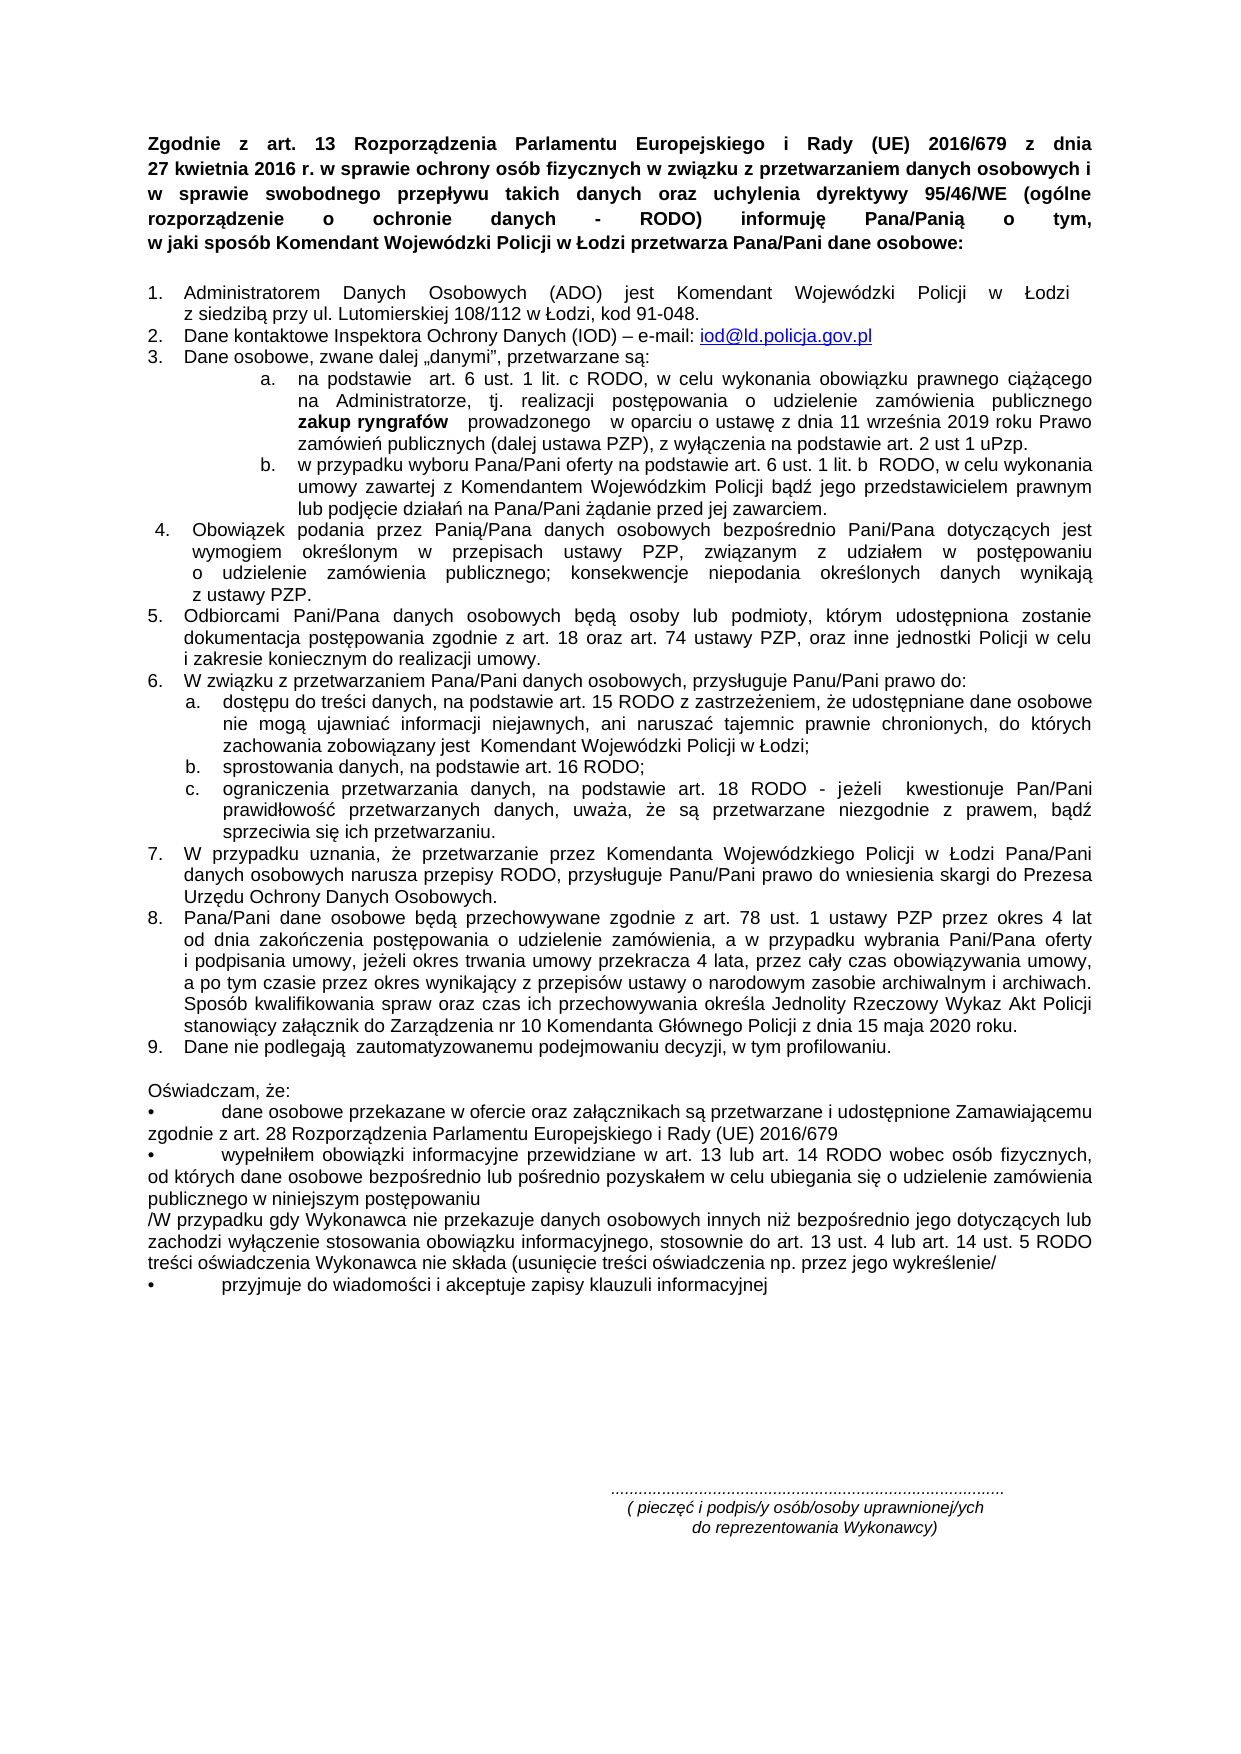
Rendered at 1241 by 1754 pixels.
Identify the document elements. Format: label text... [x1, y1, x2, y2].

list ograniczenia przetwarzania danych, na podstawie art. 18 RODO - jeżeli kwestionuje Pan/Pani prawidłowość przetwarzanych danych, uważa, że są przetwarzane niezgodnie z prawem, bądź sprzeciwia się ich przetwarzaniu. [185, 778, 1093, 842]
list dostępu do treści danych, na podstawie art. 15 RODO z zastrzeżeniem, że udostępniane dane osobowe nie mogą ujawniać informacji niejawnych, ani naruszać tajemnic prawnie chronionych, do których zachowania zobowiązany jest Komendant Wojewódzki Policji w Łodzi; [185, 691, 1093, 756]
text ( pieczęć i podpis/y osób/osoby uprawnionej/ych [590, 1498, 1093, 1517]
text Oświadczam, że: [148, 1079, 1093, 1101]
list sprostowania danych, na podstawie art. 16 RODO; [185, 756, 1093, 778]
list Dane osobowe, zwane dalej „danymi”, przetwarzane są: [147, 346, 1093, 368]
list W związku z przetwarzaniem Pana/Pani danych osobowych, przysługuje Panu/Pani prawo do: [147, 670, 1093, 691]
list Obowiązek podania przez Panią/Pana danych osobowych bezpośrednio Pani/Pana dotyczących jest wymogiem określonym w przepisach ustawy PZP, związanym z udziałem w postępowaniu o udzielenie zamówienia publicznego; konsekwencje niepodania określonych danych wynikają z ustawy PZP. [154, 519, 1093, 605]
text • wypełniłem obowiązki informacyjne przewidziane w art. 13 lub art. 14 RODO wobec osób fizycznych, od których dane osobowe bezpośrednio lub pośrednio pozyskałem w celu ubiegania się o udzielenie zamówienia publicznego w niniejszym postępowaniu [148, 1144, 1093, 1209]
list w przypadku wyboru Pana/Pani oferty na podstawie art. 6 ust. 1 lit. b RODO, w celu wykonania umowy zawartej z Komendantem Wojewódzkim Policji bądź jego przedstawicielem prawnym lub podjęcie działań na Pana/Pani żądanie przed jej zawarciem. [260, 454, 1093, 519]
list W przypadku uznania, że przetwarzanie przez Komendanta Wojewódzkiego Policji w Łodzi Pana/Pani danych osobowych narusza przepisy RODO, przysługuje Panu/Pani prawo do wniesienia skargi do Prezesa Urzędu Ochrony Danych Osobowych. [147, 842, 1093, 907]
list Odbiorcami Pani/Pana danych osobowych będą osoby lub podmioty, którym udostępniona zostanie dokumentacja postępowania zgodnie z art. 18 oraz art. 74 ustawy PZP, oraz inne jednostki Policji w celu i zakresie koniecznym do realizacji umowy. [147, 605, 1093, 670]
list Administratorem Danych Osobowych (ADO) jest Komendant Wojewódzki Policji w Łodzi z siedzibą przy ul. Lutomierskiej 108/112 w Łodzi, kod 91-048. [147, 282, 1093, 325]
list Pana/Pani dane osobowe będą przechowywane zgodnie z art. 78 ust. 1 ustawy PZP przez okres 4 lat od dnia zakończenia postępowania o udzielenie zamówienia, a w przypadku wybrania Pani/Pana oferty i podpisania umowy, jeżeli okres trwania umowy przekracza 4 lata, przez cały czas obowiązywania umowy, a po tym czasie przez okres wynikający z przepisów ustawy o narodowym zasobie archiwalnym i archiwach. Sposób kwalifikowania spraw oraz czas ich przechowywania określa Jednolity Rzeczowy Wykaz Akt Policji stanowiący załącznik do Zarządzenia nr 10 Komendanta Głównego Policji z dnia 15 maja 2020 roku. [147, 907, 1093, 1036]
text ..................................................................................... [148, 1479, 1093, 1498]
list na podstawie art. 6 ust. 1 lit. c RODO, w celu wykonania obowiązku prawnego ciążącego na Administratorze, tj. realizacji postępowania o udzielenie zamówienia publicznego zakup ryngrafów prowadzonego w oparciu o ustawę z dnia 11 września 2019 roku Prawo zamówień publicznych (dalej ustawa PZP), z wyłączenia na podstawie art. 2 ust 1 uPzp. [260, 368, 1093, 454]
text • przyjmuje do wiadomości i akceptuje zapisy klauzuli informacyjnej [148, 1273, 1093, 1295]
text do reprezentowania Wykonawcy) [590, 1517, 1093, 1537]
list Dane nie podlegają zautomatyzowanemu podejmowaniu decyzji, w tym profilowaniu. [147, 1036, 1093, 1058]
text /W przypadku gdy Wykonawca nie przekazuje danych osobowych innych niż bezpośrednio jego dotyczących lub zachodzi wyłączenie stosowania obowiązku informacyjnego, stosownie do art. 13 ust. 4 lub art. 14 ust. 5 RODO treści oświadczenia Wykonawca nie składa (usunięcie treści oświadczenia np. przez jego wykreślenie/ [148, 1209, 1093, 1273]
text • dane osobowe przekazane w ofercie oraz załącznikach są przetwarzane i udostępnione Zamawiającemu zgodnie z art. 28 Rozporządzenia Parlamentu Europejskiego i Rady (UE) 2016/679 [148, 1101, 1093, 1144]
list Dane kontaktowe Inspektora Ochrony Danych (IOD) – e-mail: iod@ld.policja.gov.pl [147, 325, 1093, 346]
